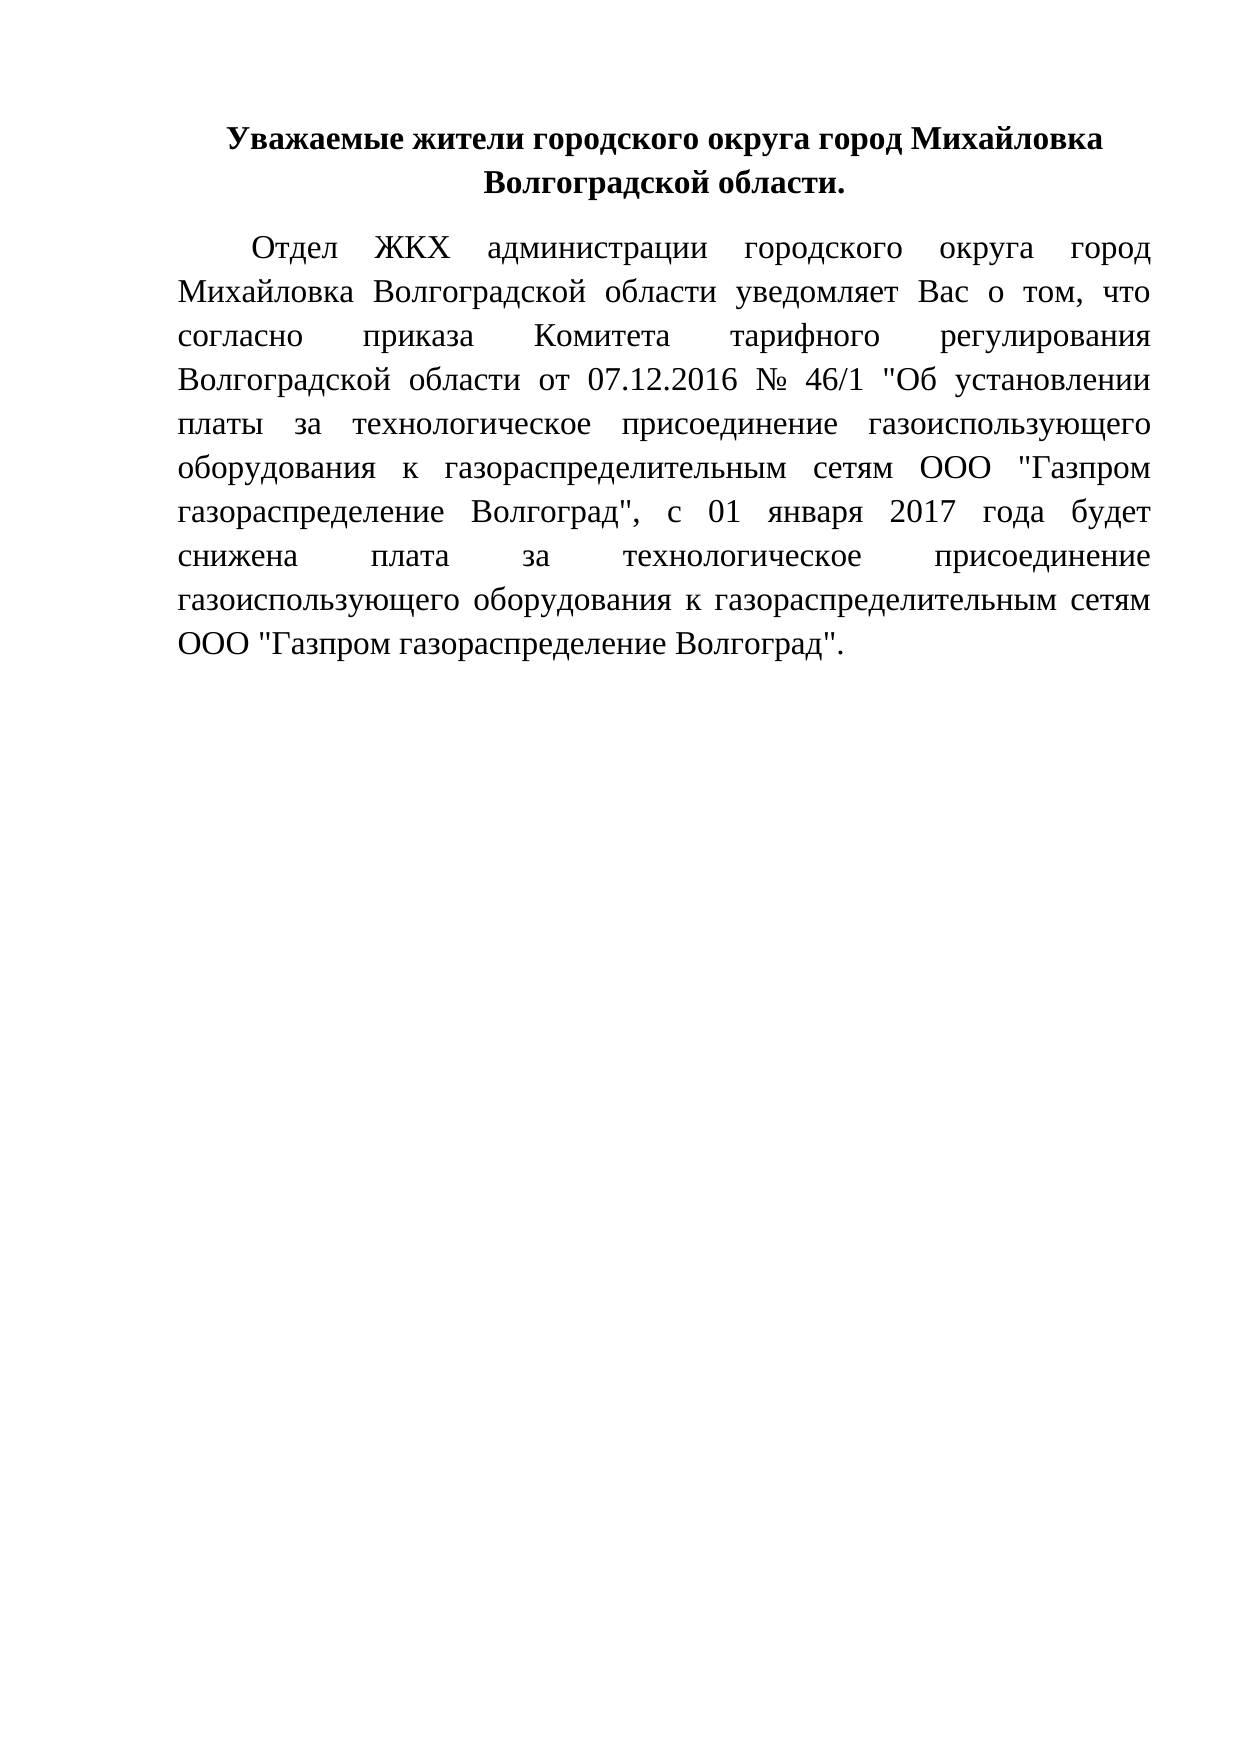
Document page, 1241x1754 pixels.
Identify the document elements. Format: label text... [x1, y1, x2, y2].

text Уважаемые жители городского округа город Михайловка Волгоградской области. [177, 118, 1152, 201]
text Отдел ЖКХ администрации городского округа город Михайловка Волгоградской области уведомляет Вас о том, что согласно приказа Комитета тарифного регулирования Волгоградской области от 07.12.2016 № 46/1 "Об установлении платы за технологическое присоединение газоиспользующего оборудования к газораспределительным сетям ООО "Газпром газораспределение Волгоград", с 01 января 2017 года будет снижена плата за технологическое присоединение газоиспользующего оборудования к газораспределительным сетям ООО "Газпром газораспределение Волгоград". [177, 227, 1152, 662]
